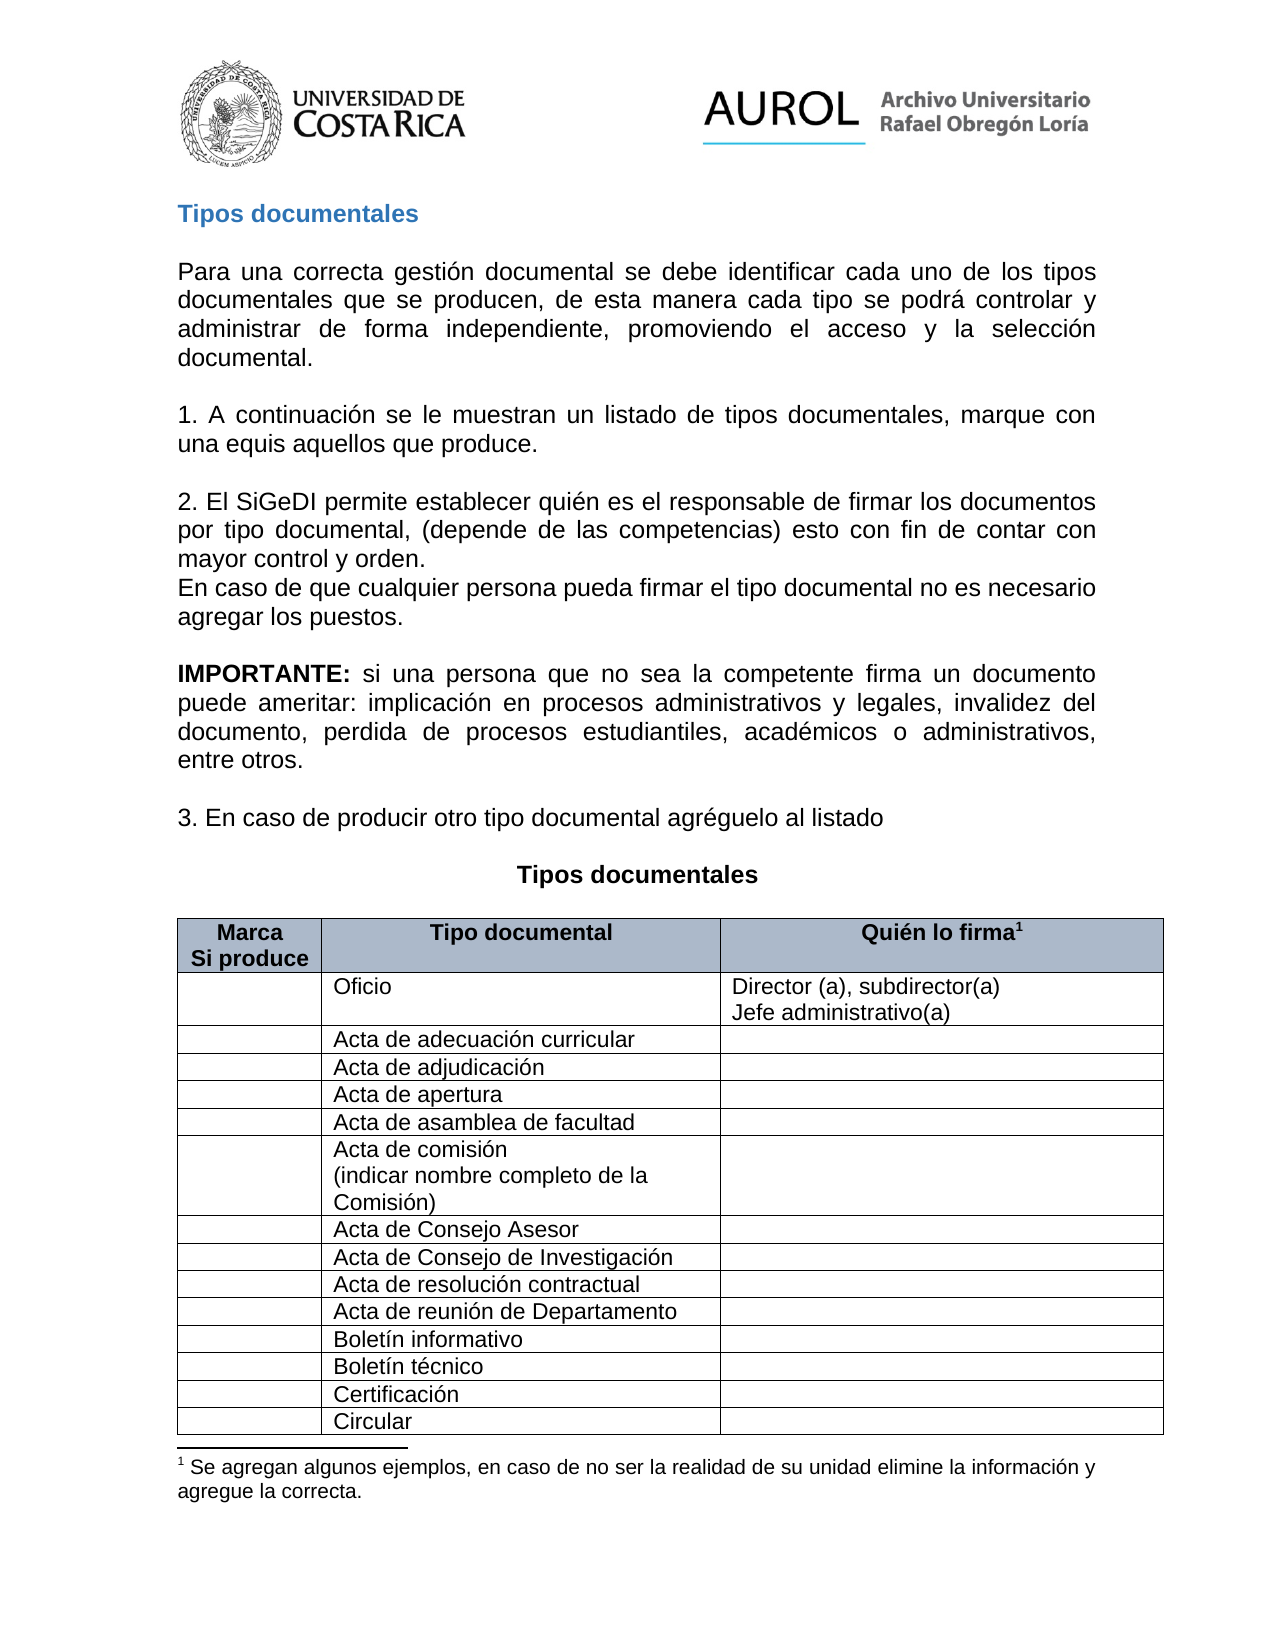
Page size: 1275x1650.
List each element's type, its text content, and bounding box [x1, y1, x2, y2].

table_header Tipo documental [322, 919, 720, 972]
table_cell Boletín técnico [322, 1353, 720, 1379]
table_cell [721, 1109, 1163, 1135]
table_cell [178, 1026, 321, 1053]
table_cell [721, 1244, 1163, 1270]
table_header Marca Si produce [178, 919, 321, 972]
table_cell Circular [322, 1408, 720, 1434]
table_cell Acta de comisión (indicar nombre completo de la Comisión) [322, 1136, 720, 1215]
table_cell Acta de reunión de Departamento [322, 1298, 720, 1325]
table_cell [721, 1271, 1163, 1297]
table_cell [721, 1298, 1163, 1325]
picture [177, 0, 1093, 195]
table_cell Certificación [322, 1381, 720, 1407]
table_cell [178, 1408, 321, 1434]
text Para una correcta gestión documental se debe identificar cada uno de los tipos documentales que se producen, de esta manera cada tipo se podrá controlar y administrar de forma independiente, promoviendo el acceso y la selección documental. [177, 257, 1098, 372]
table_cell [178, 1326, 321, 1352]
table_cell [721, 1408, 1163, 1434]
table_cell [178, 1244, 321, 1270]
table_cell Director (a), subdirector(a) Jefe administrativo(a) [721, 973, 1163, 1025]
table_cell [178, 1216, 321, 1242]
table_cell Acta de Consejo Asesor [322, 1216, 720, 1242]
table_cell Boletín informativo [322, 1326, 720, 1352]
text Tipos documentales [177, 860, 1098, 889]
table_cell [178, 1136, 321, 1215]
table_cell Acta de apertura [322, 1081, 720, 1108]
subtitle Tipos documentales [177, 199, 1098, 228]
table_cell Acta de adecuación curricular [322, 1026, 720, 1053]
table_cell [721, 1381, 1163, 1407]
text 1. A continuación se le muestran un listado de tipos documentales, marque con una equis aquellos que produce. [177, 400, 1098, 458]
table_cell Oficio [322, 973, 720, 1025]
table_cell [178, 1353, 321, 1379]
table_cell [721, 1136, 1163, 1215]
text 3. En caso de producir otro tipo documental agréguelo al listado [177, 803, 1098, 832]
table_header Quién lo firma [721, 919, 1163, 972]
text En caso de que cualquier persona pueda firmar el tipo documental no es necesario agregar los puestos. [177, 573, 1098, 630]
table_cell [178, 1054, 321, 1080]
table_cell [721, 1081, 1163, 1108]
table_cell Acta de adjudicación [322, 1054, 720, 1080]
text 2. El SiGeDI permite establecer quién es el responsable de firmar los documentos por tipo documental, (depende de las competencias) esto con fin de contar con mayor control y orden. [177, 487, 1098, 573]
table_cell [178, 1109, 321, 1135]
text IMPORTANTE: si una persona que no sea la competente firma un documento puede ameritar: implicación en procesos administrativos y legales, invalidez del documento, perdida de procesos estudiantiles, académicos o administrativos, entre otros. [177, 659, 1098, 774]
table_cell [178, 1271, 321, 1297]
table_cell Acta de asamblea de facultad [322, 1109, 720, 1135]
table_cell [721, 1216, 1163, 1242]
table_cell [178, 1081, 321, 1108]
table_cell [721, 1326, 1163, 1352]
table_cell [721, 1026, 1163, 1053]
table_cell [721, 1054, 1163, 1080]
table_cell [178, 1381, 321, 1407]
table_cell Acta de resolución contractual [322, 1271, 720, 1297]
table_cell [178, 1298, 321, 1325]
table_cell [721, 1353, 1163, 1379]
table_cell Acta de Consejo de Investigación [322, 1244, 720, 1270]
table_cell [178, 973, 321, 1025]
